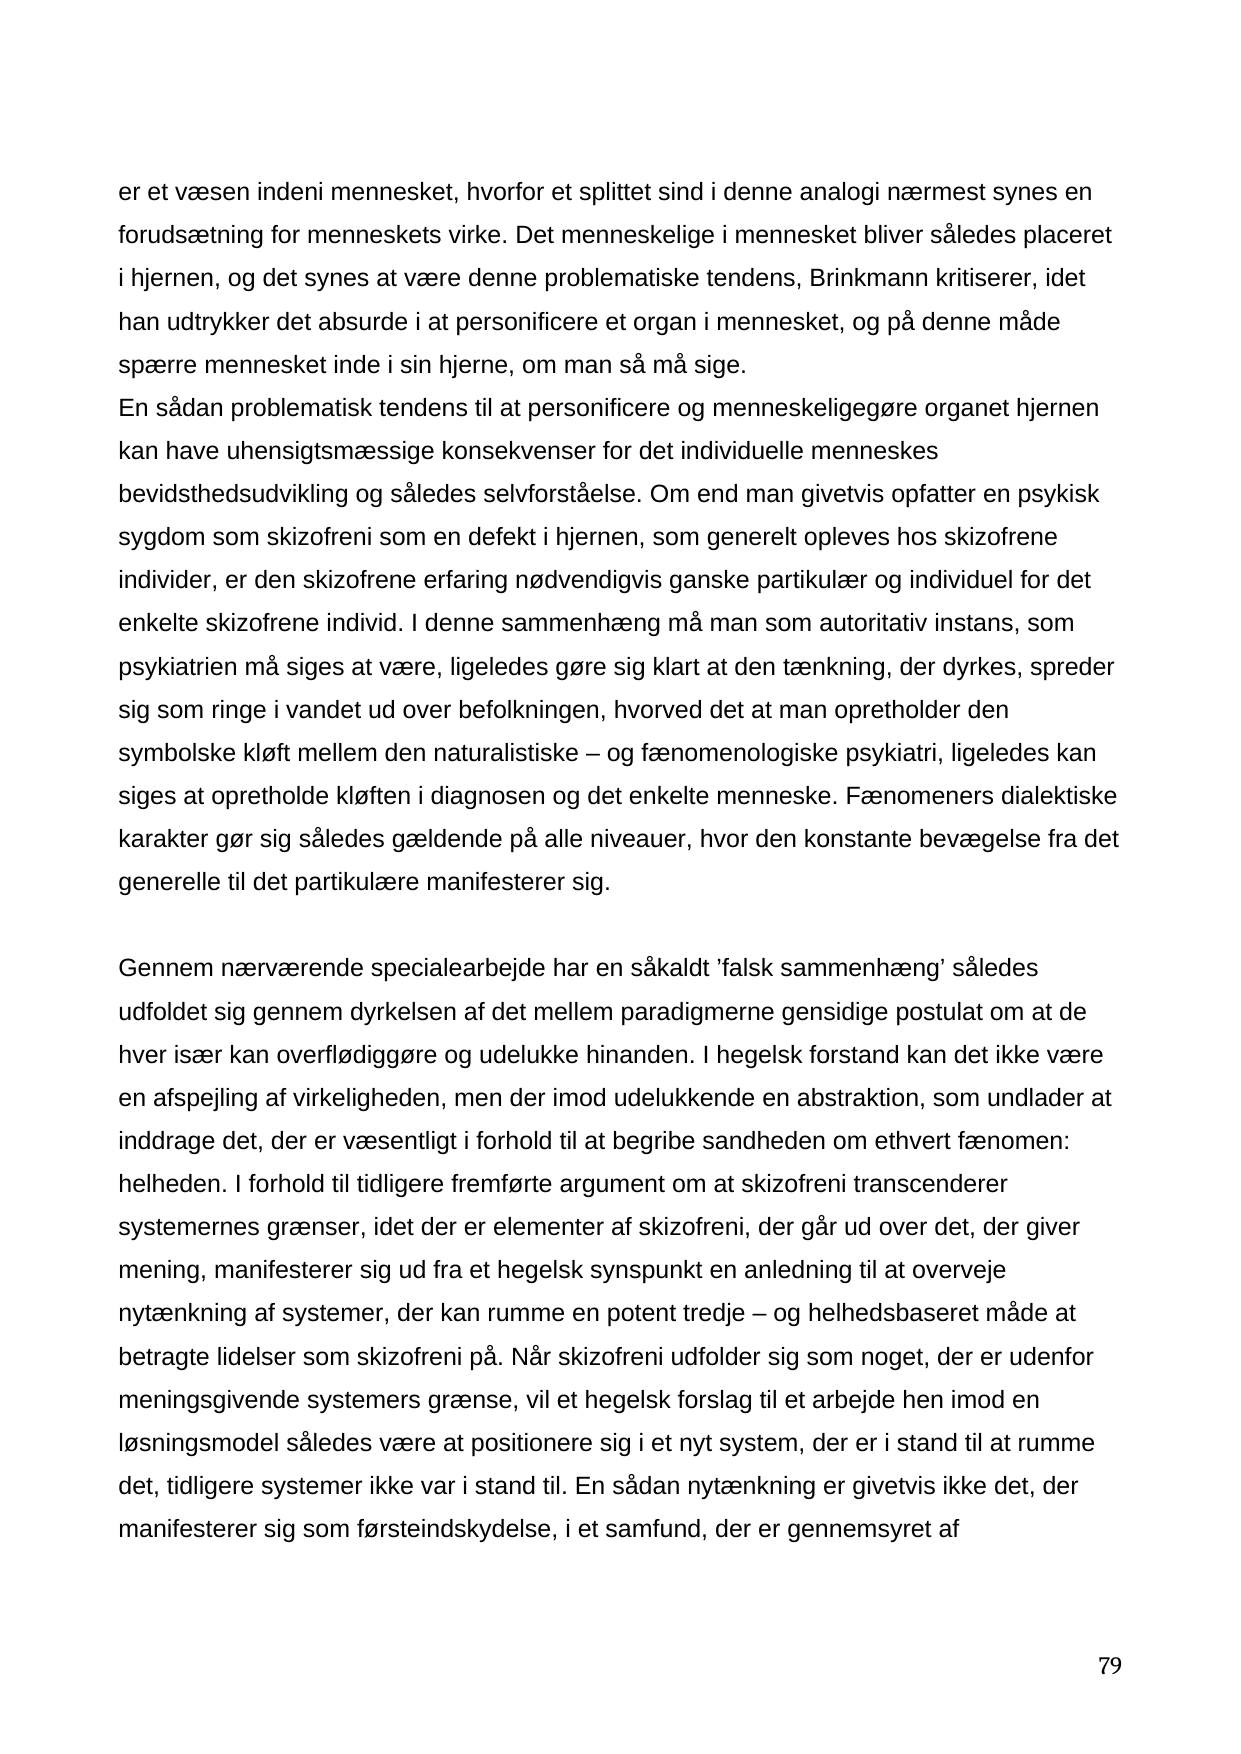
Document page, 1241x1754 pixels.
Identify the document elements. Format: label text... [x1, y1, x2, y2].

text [118, 177, 1122, 378]
text En sådan problematisk tendens til at personificere og menneskeligegøre organet hjernen kan have uhensigtsmæssige konsekvenser for det individuelle menneskes bevidsthedsudvikling og således selvforståelse. Om end man givetvis opfatter en psykisk sygdom som skizofreni som en defekt i hjernen, som generelt opleves hos skizofrene individer, er den skizofrene erfaring nødvendigvis ganske partikulær og individuel for det enkelte skizofrene individ. I denne sammenhæng må man som autoritativ instans, som psykiatrien må siges at være, ligeledes gøre sig klart at den tænkning, der dyrkes, spreder sig som ringe i vandet ud over befolkningen, hvorved det at man opretholder den symbolske kløft mellem den naturalistiske – og fænomenologiske psykiatri, ligeledes kan siges at opretholde kløften i diagnosen og det enkelte menneske. Fænomeners dialektiske karakter gør sig således gældende på alle niveauer, hvor den konstante bevægelse fra det generelle til det partikulære manifesterer sig. [118, 393, 1122, 896]
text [118, 953, 1122, 1543]
